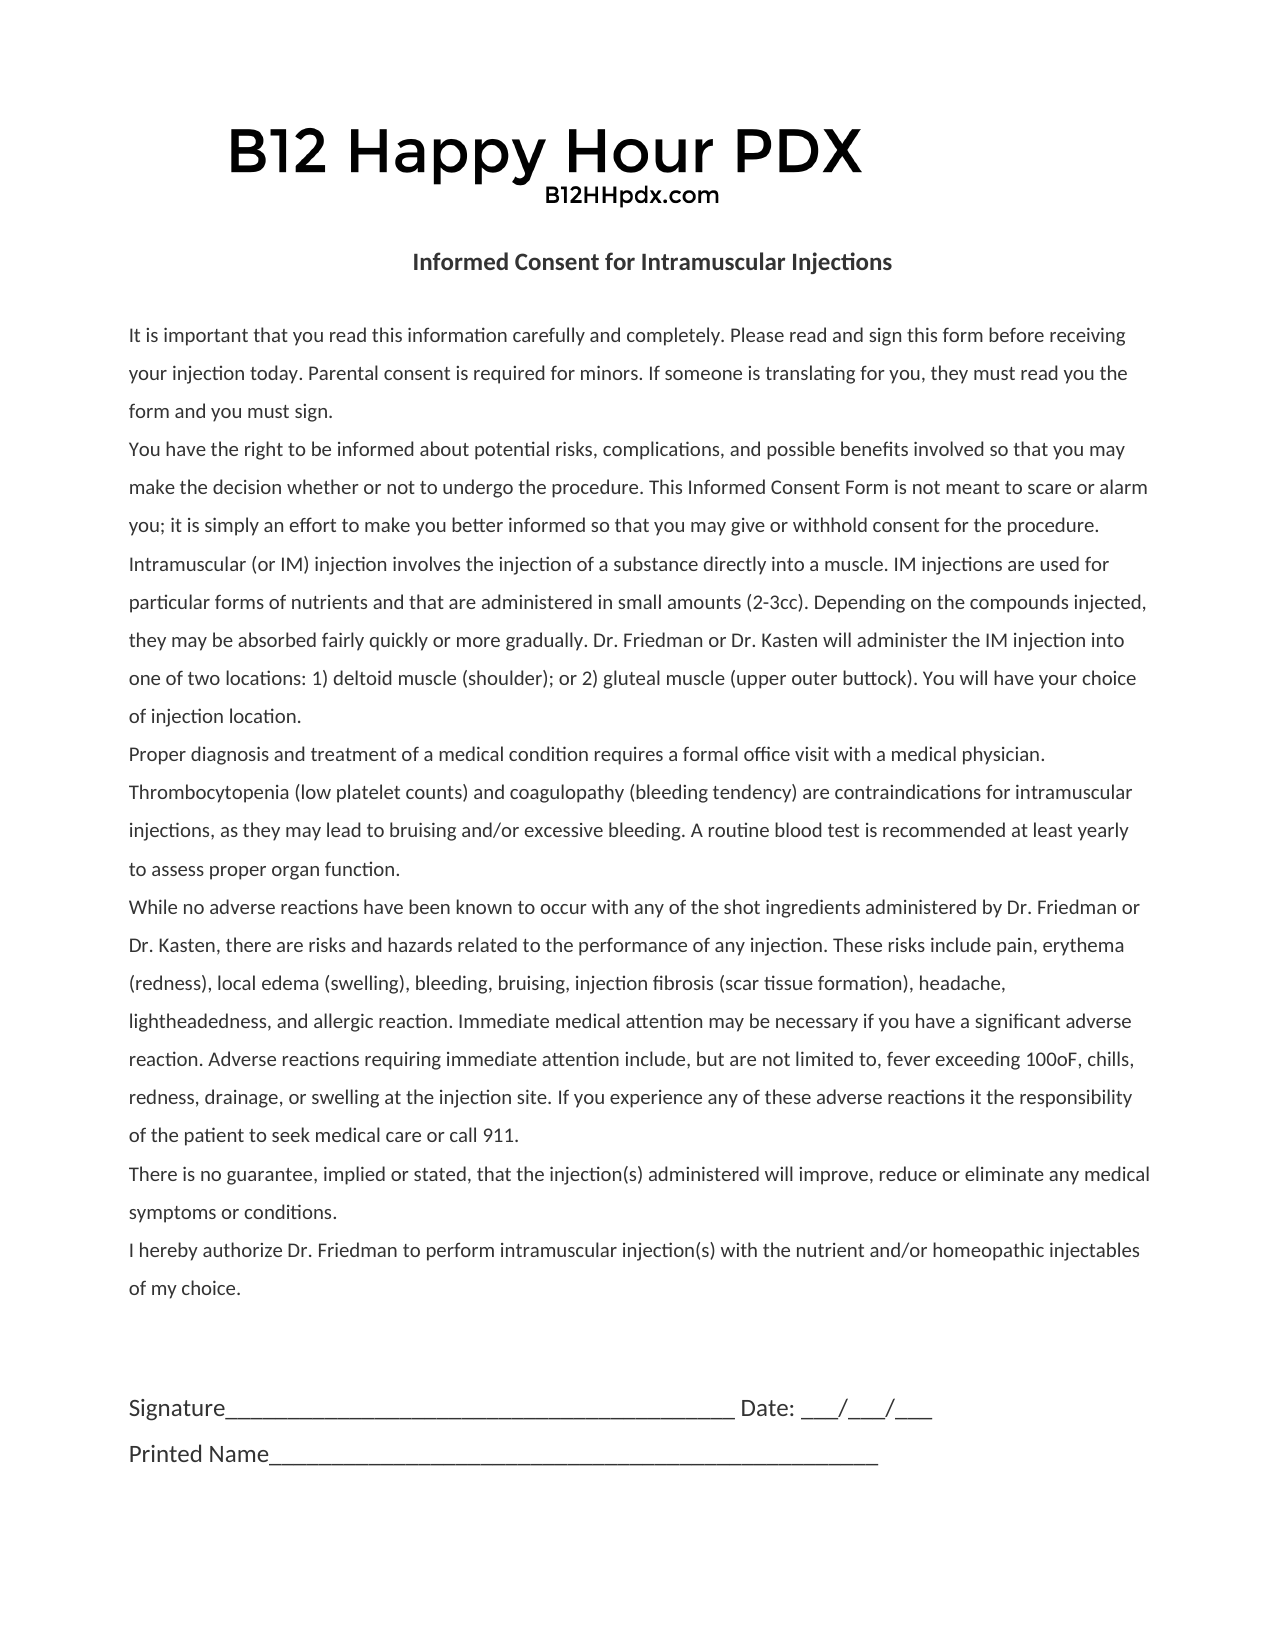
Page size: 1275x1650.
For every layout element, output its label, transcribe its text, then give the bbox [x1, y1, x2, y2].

text Informed Consent for Intramuscular Injections It is important that you read this information carefully and completely. Please read and sign this form before receiving your injection today. Parental consent is required for minors. If someone is translating for you, they must read you the form and you must sign. You have the right to be informed about potential risks, complications, and possible benefits involved so that you may make the decision whether or not to undergo the procedure. This Informed Consent Form is not meant to scare or alarm you; it is simply an effort to make you better informed so that you may give or withhold consent for the procedure. Intramuscular (or IM) injection involves the injection of a substance directly into a muscle. IM injections are used for particular forms of nutrients and that are administered in small amounts (2-3cc). Depending on the compounds injected, they may be absorbed fairly quickly or more gradually. Dr. Friedman or Dr. Kasten will administer the IM injection into one of two locations: 1) deltoid muscle (shoulder); or 2) gluteal muscle (upper outer buttock). You will have your choice of injection location. Proper diagnosis and treatment of a medical condition requires a formal office visit with a medical physician. Thrombocytopenia (low platelet counts) and coagulopathy (bleeding tendency) are contraindications for intramuscular injections, as they may lead to bruising and/or excessive bleeding. A routine blood test is recommended at least yearly to assess proper organ function. While no adverse reactions have been known to occur with any of the shot ingredients administered by Dr. Friedman or Dr. Kasten, there are risks and hazards related to the performance of any injection. These risks include pain, erythema (redness), local edema (swelling), bleeding, bruising, injection fibrosis (scar tissue formation), headache, lightheadedness, and allergic reaction. Immediate medical attention may be necessary if you have a significant adverse reaction. Adverse reactions requiring immediate attention include, but are not limited to, fever exceeding 100oF, chills, redness, drainage, or swelling at the injection site. If you experience any of these adverse reactions it the responsibility of the patient to seek medical care or call 911. There is no guarantee, implied or stated, that the injection(s) administered will improve, reduce or eliminate any medical symptoms or conditions. I hereby authorize Dr. Friedman to perform intramuscular injection(s) with the nutrient and/or homeopathic injectables of my choice. Signature_________________________________________ Date: ___/___/___ Printed Name_________________________________________________ [128, 246, 1152, 1468]
picture [187, 75, 901, 247]
